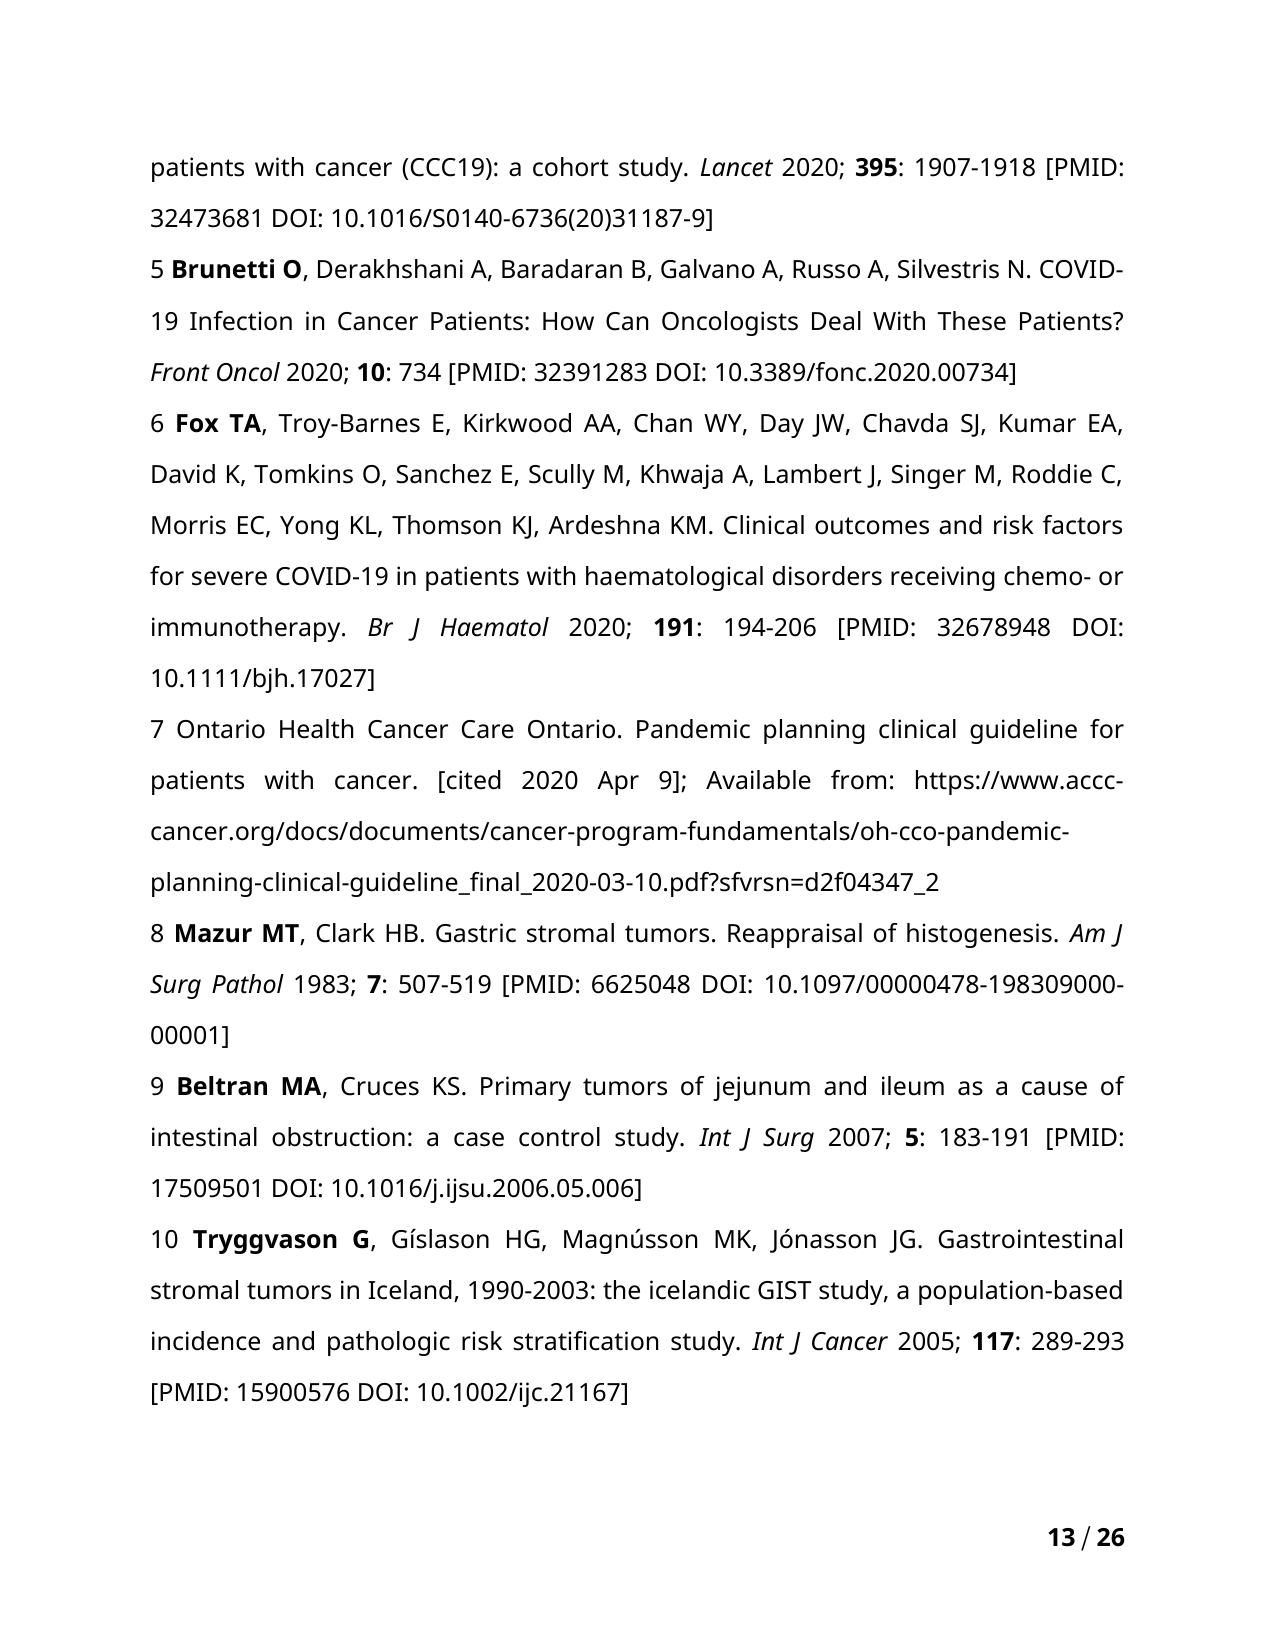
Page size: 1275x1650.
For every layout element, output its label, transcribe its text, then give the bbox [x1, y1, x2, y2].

text 5 Brunetti O, Derakhshani A, Baradaran B, Galvano A, Russo A, Silvestris N. COVID-19 Infection in Cancer Patients: How Can Oncologists Deal With These Patients? Front Oncol 2020; 10: 734 [PMID: 32391283 DOI: 10.3389/fonc.2020.00734] [150, 252, 1125, 388]
text 6 Fox TA, Troy-Barnes E, Kirkwood AA, Chan WY, Day JW, Chavda SJ, Kumar EA, David K, Tomkins O, Sanchez E, Scully M, Khwaja A, Lambert J, Singer M, Roddie C, Morris EC, Yong KL, Thomson KJ, Ardeshna KM. Clinical outcomes and risk factors for severe COVID-19 in patients with haematological disorders receiving chemo- or immunotherapy. Br J Haematol 2020; 191: 194-206 [PMID: 32678948 DOI: 10.1111/bjh.17027] [150, 405, 1125, 694]
text 10 Tryggvason G, Gíslason HG, Magnússon MK, Jónasson JG. Gastrointestinal stromal tumors in Iceland, 1990-2003: the icelandic GIST study, a population-based incidence and pathologic risk stratification study. Int J Cancer 2005; 117: 289-293 [PMID: 15900576 DOI: 10.1002/ijc.21167] [150, 1222, 1125, 1409]
text 7 Ontario Health Cancer Care Ontario. Pandemic planning clinical guideline for patients with cancer. [cited 2020 Apr 9]; Available from: https://www.accc-cancer.org/docs/documents/cancer-program-fundamentals/oh-cco-pandemic-planning-clinical-guideline_final_2020-03-10.pdf?sfvrsn=d2f04347_2 [150, 711, 1125, 899]
text 9 Beltran MA, Cruces KS. Primary tumors of jejunum and ileum as a cause of intestinal obstruction: a case control study. Int J Surg 2007; 5: 183-191 [PMID: 17509501 DOI: 10.1016/j.ijsu.2006.05.006] [150, 1069, 1125, 1205]
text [150, 150, 1125, 235]
text 8 Mazur MT, Clark HB. Gastric stromal tumors. Reappraisal of histogenesis. Am J Surg Pathol 1983; 7: 507-519 [PMID: 6625048 DOI: 10.1097/00000478-198309000-00001] [150, 916, 1125, 1052]
